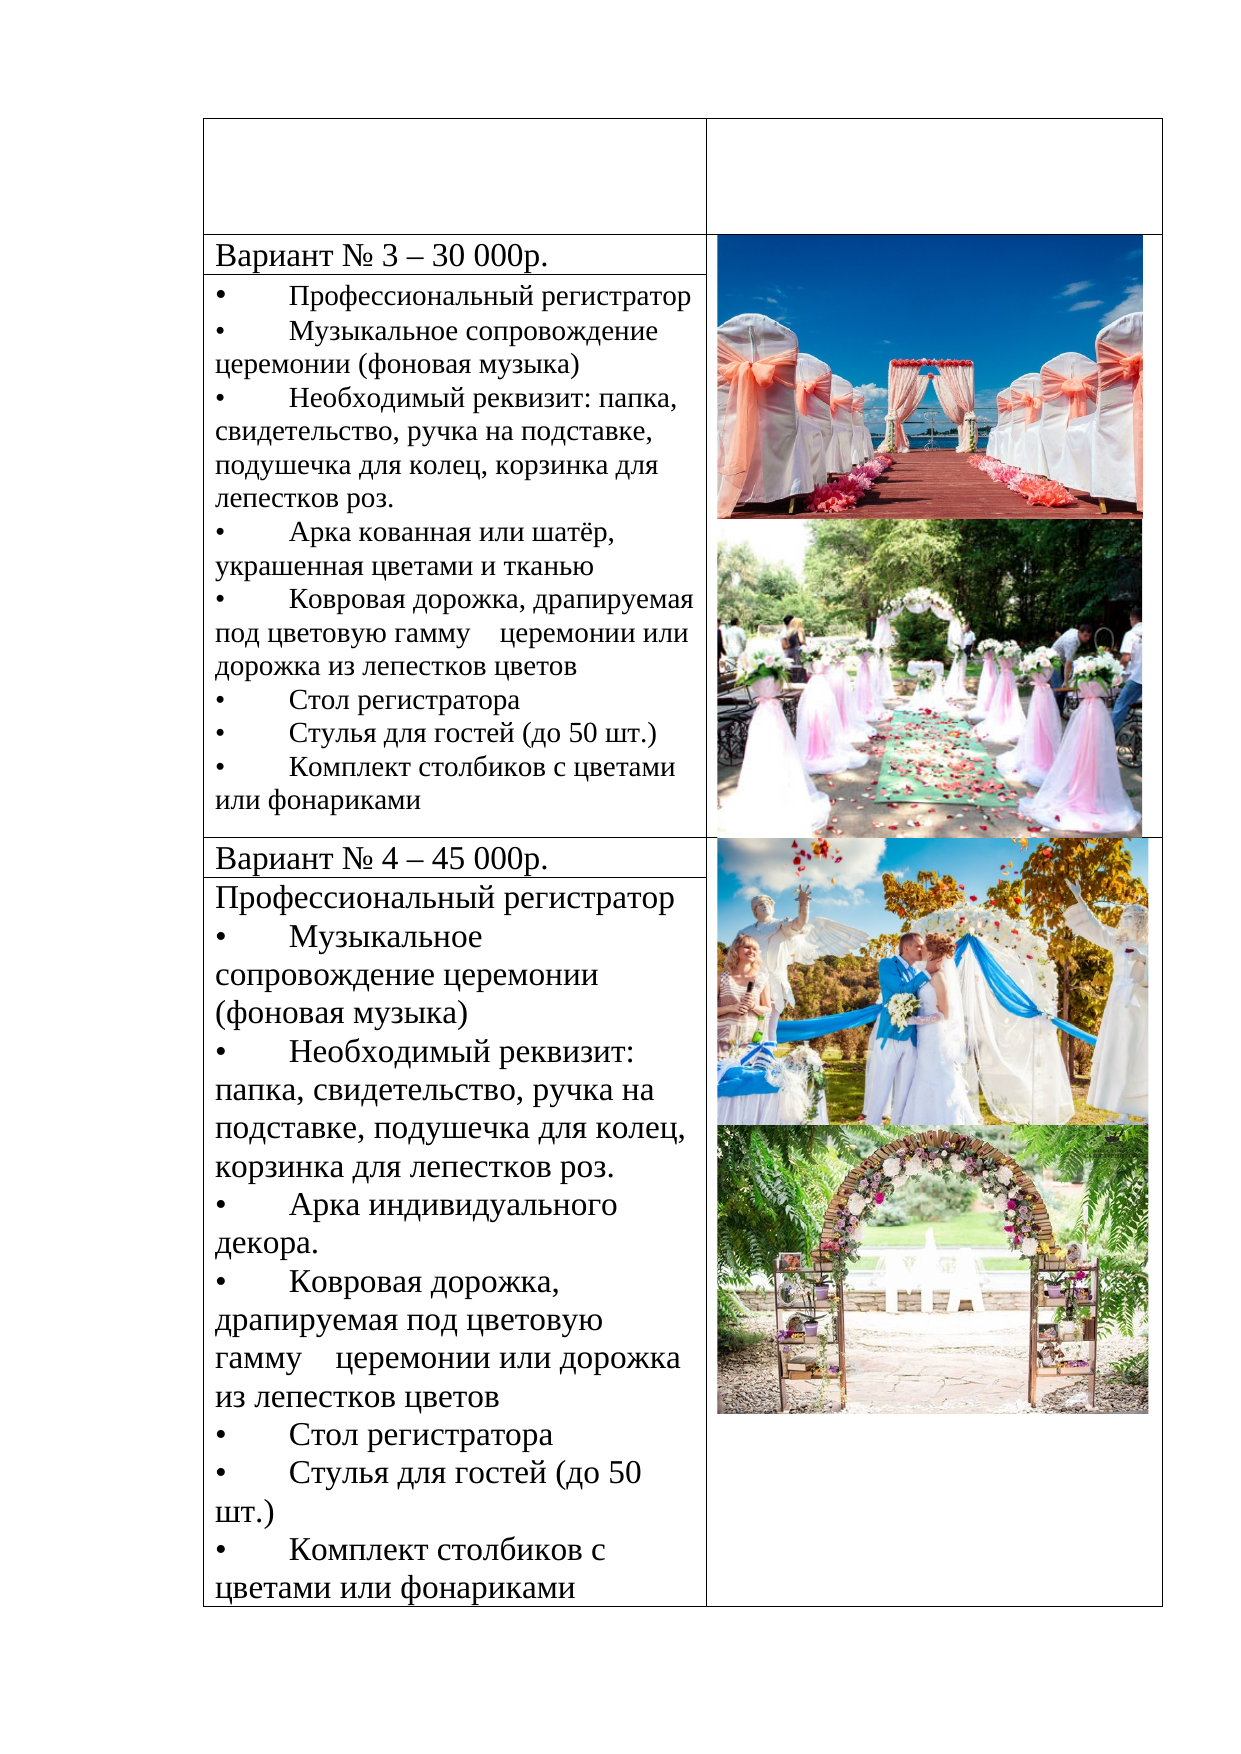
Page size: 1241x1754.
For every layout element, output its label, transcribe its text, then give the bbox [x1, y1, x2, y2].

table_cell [204, 119, 706, 234]
table_cell Вариант № 3 – 30 000р. [204, 235, 706, 273]
table_cell Профессиональный регистратор • Музыкальное сопровождение церемонии (фоновая музыка) • Необходимый реквизит: папка, свидетельство, ручка на подставке, подушечка для колец, корзинка для лепестков роз. • Арка индивидуального декора. • Ковровая дорожка, драпируемая под цветовую гамму церемонии или дорожка из лепестков цветов • Стол регистратора • Стулья для гостей (до 50 шт.) • Комплект столбиков с цветами или фонариками [204, 878, 706, 1606]
table_cell Вариант № 4 – 45 000р. [204, 838, 706, 877]
table_cell [1143, 235, 1162, 837]
table_cell [707, 235, 717, 837]
picture [717, 235, 1149, 1414]
table_cell [707, 838, 1162, 1606]
table_cell • Профессиональный регистратор • Музыкальное сопровождение церемонии (фоновая музыка) • Необходимый реквизит: папка, свидетельство, ручка на подставке, подушечка для колец, корзинка для лепестков роз. • Арка кованная или шатёр, украшенная цветами и тканью • Ковровая дорожка, драпируемая под цветовую гамму церемонии или дорожка из лепестков цветов • Стол регистратора • Стулья для гостей (до 50 шт.) • Комплект столбиков с цветами или фонариками [204, 275, 706, 837]
